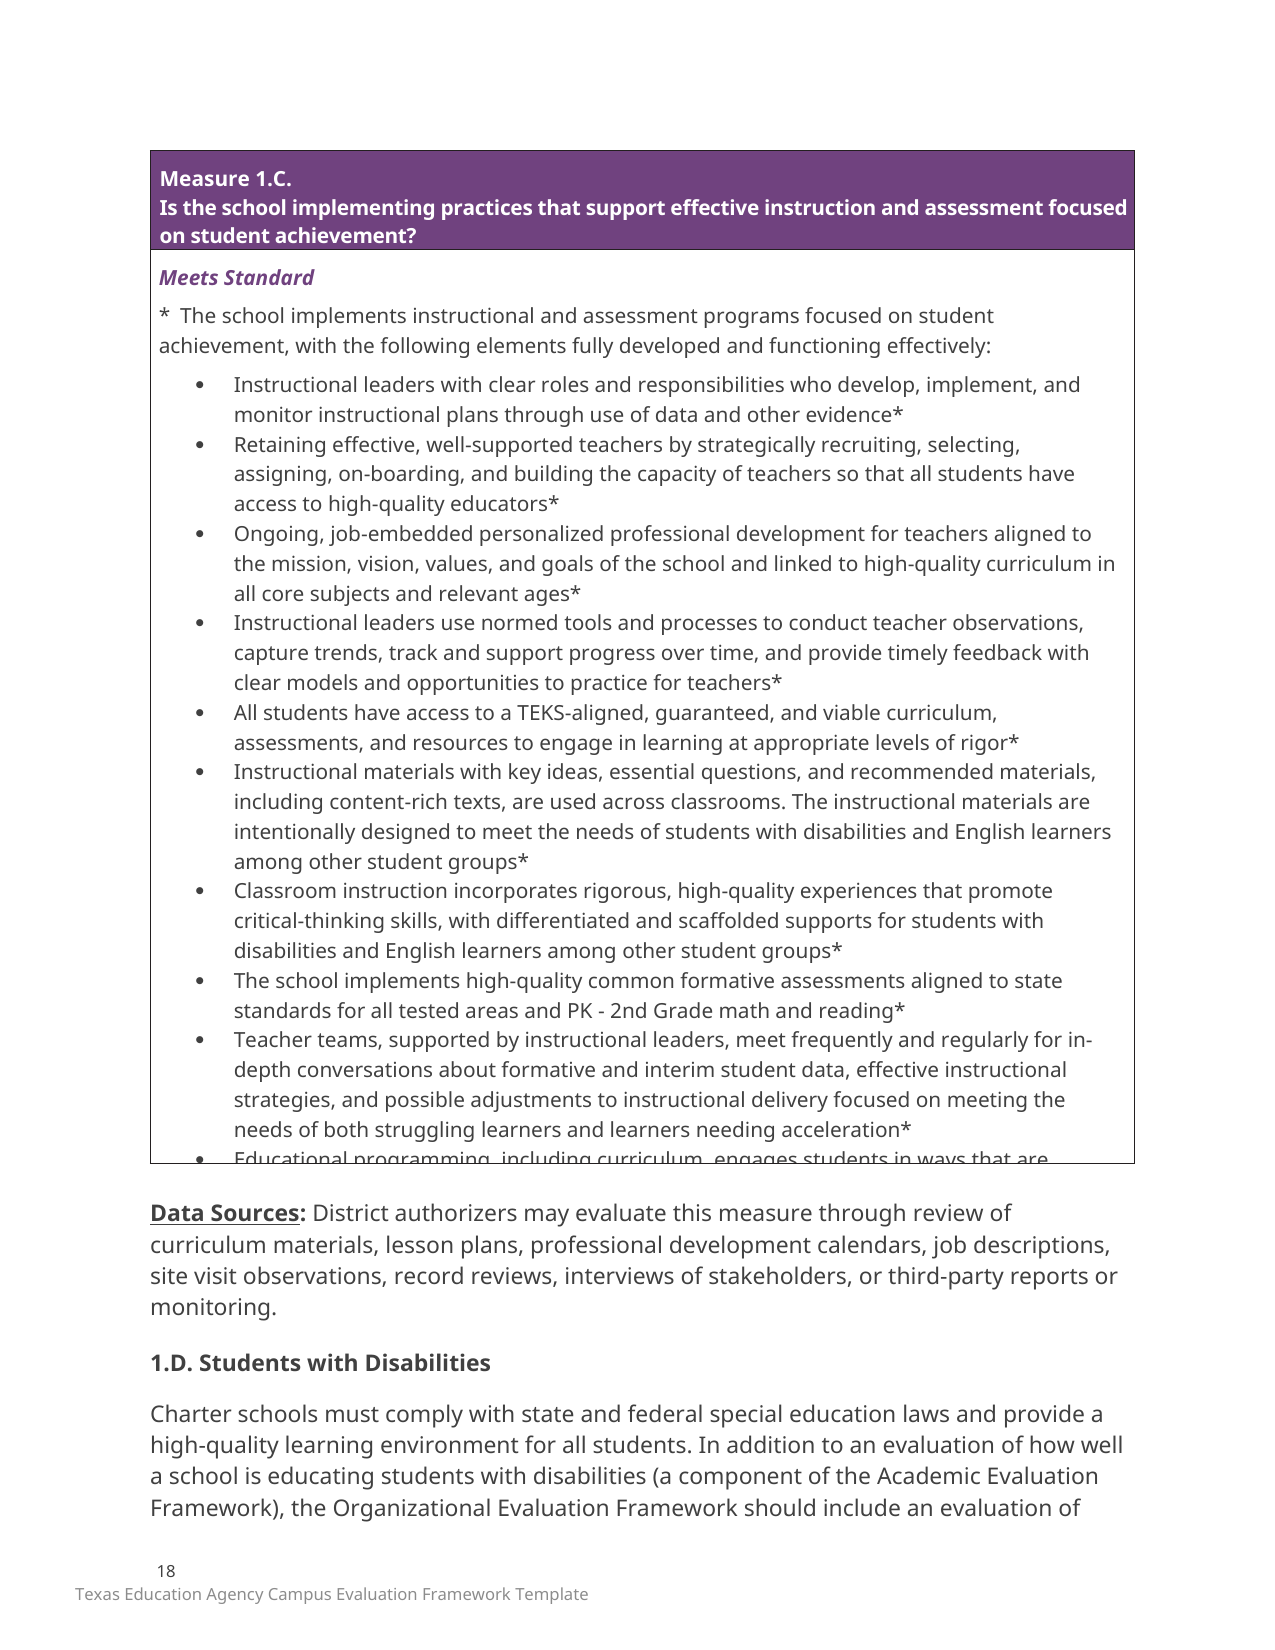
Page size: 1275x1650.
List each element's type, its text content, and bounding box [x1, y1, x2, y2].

table_cell Meets Standard * The school implements instructional and assessment programs focused on student achievement, with the following elements fully developed and functioning effectively: Instructional leaders with clear roles and responsibilities who develop, implement, and monitor instructional plans through use of data and other evidence* Retaining effective, well-supported teachers by strategically recruiting, selecting, assigning, on-boarding, and building the capacity of teachers so that all students have access to high-quality educators* Ongoing, job-embedded personalized professional development for teachers aligned to the mission, vision, values, and goals of the school and linked to high-quality curriculum in all core subjects and relevant ages* Instructional leaders use normed tools and processes to conduct teacher observations, capture trends, track and support progress over time, and provide timely feedback with clear models and opportunities to practice for teachers* All students have access to a TEKS-aligned, guaranteed, and viable curriculum, assessments, and resources to engage in learning at appropriate levels of rigor* Instructional materials with key ideas, essential questions, and recommended materials, including content-rich texts, are used across classrooms. The instructional materials are intentionally designed to meet the needs of students with disabilities and English learners among other student groups* Classroom instruction incorporates rigorous, high-quality experiences that promote critical-thinking skills, with differentiated and scaffolded supports for students with disabilities and English learners among other student groups* The school implements high-quality common formative assessments aligned to state standards for all tested areas and PK - 2nd Grade math and reading* Teacher teams, supported by instructional leaders, meet frequently and regularly for in-depth conversations about formative and interim student data, effective instructional strategies, and possible adjustments to instructional delivery focused on meeting the needs of both struggling learners and learners needing acceleration* Educational programming, including curriculum, engages students in ways that are culturally and linguistically appropriate, responsive, and relevant Approaches Standard * The school implements instructional and assessment programs focused on student achievement, with many but not all the above elements fully developed and functioning effectively. [151, 250, 1134, 1163]
table_header Measure 1.C. Is the school implementing practices that support effective instruction and assessment focused on student achievement? [151, 151, 1134, 249]
text 1.D. Students with Disabilities [150, 1347, 1125, 1379]
text Data Sources: District authorizers may evaluate this measure through review of curriculum materials, lesson plans, professional development calendars, job descriptions, site visit observations, record reviews, interviews of stakeholders, or third-party reports or monitoring. [150, 1197, 1125, 1322]
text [150, 1398, 1125, 1523]
